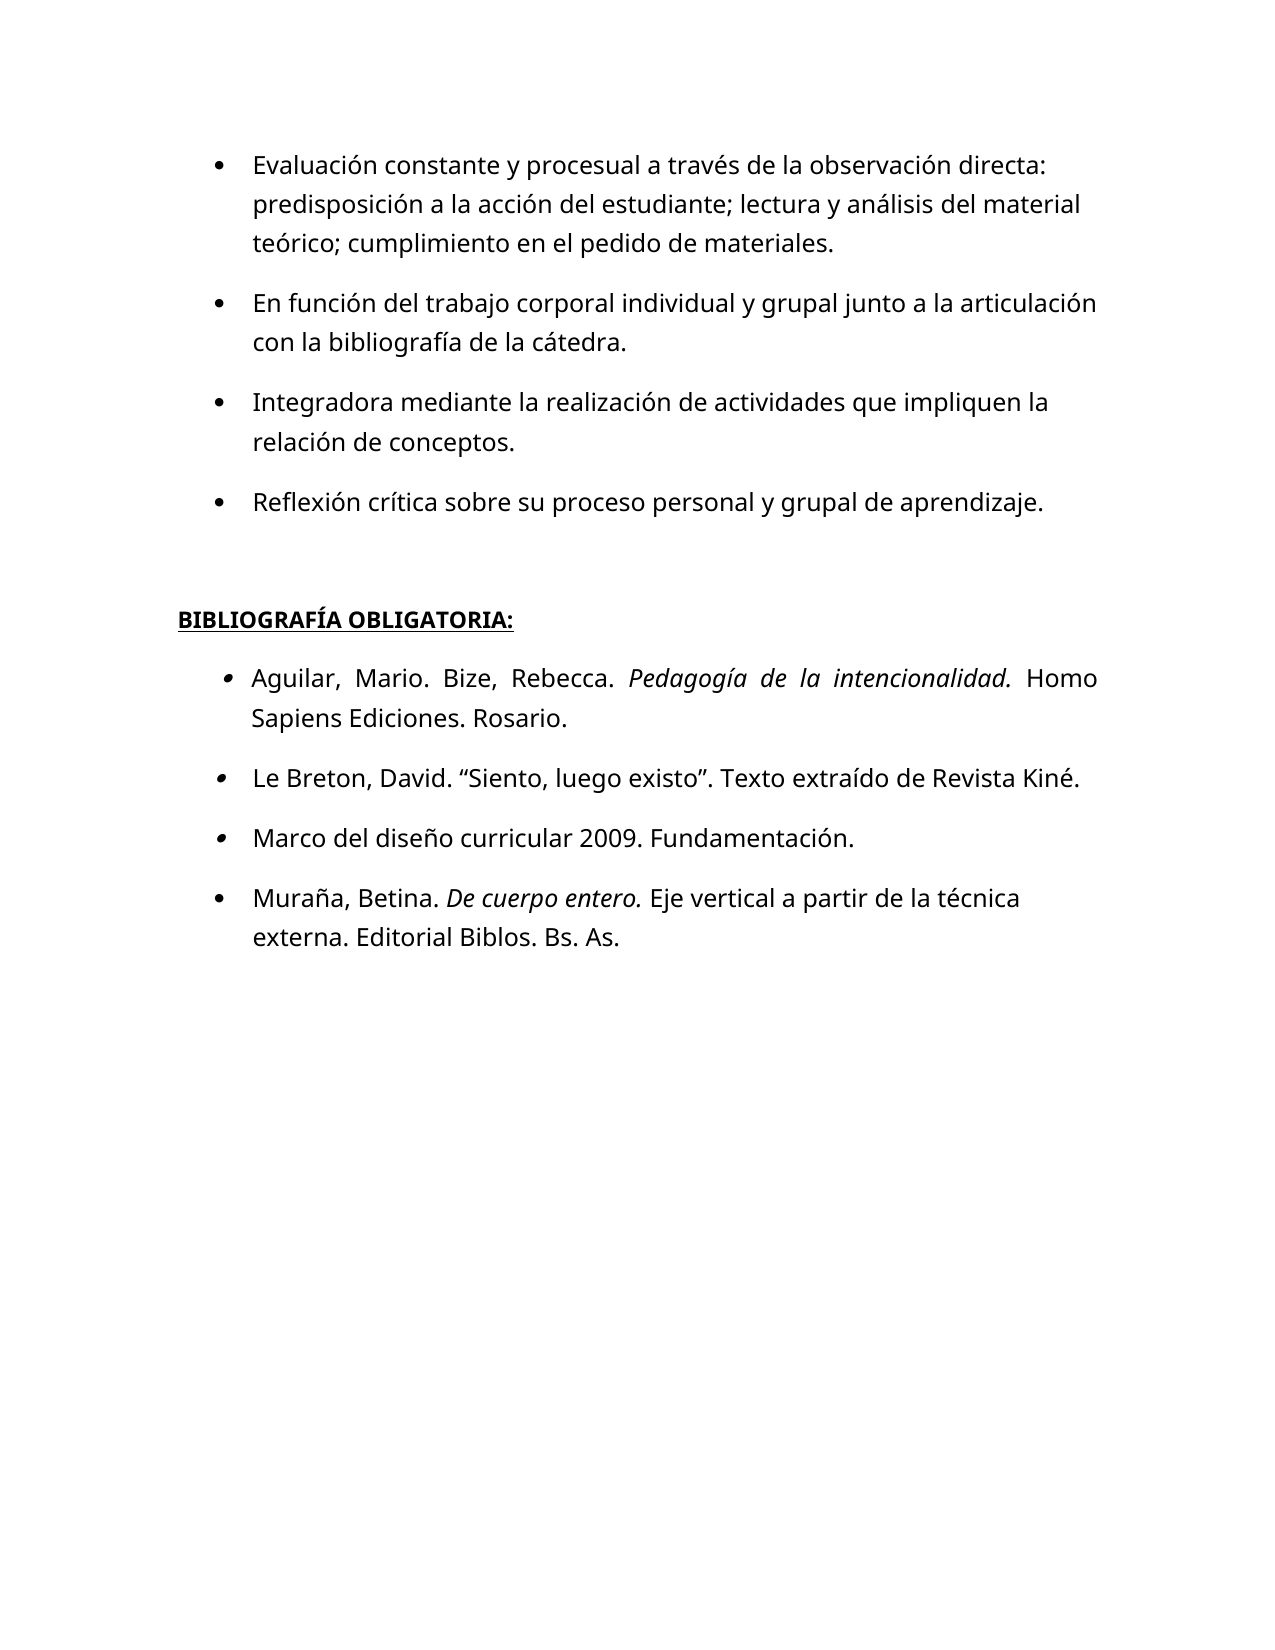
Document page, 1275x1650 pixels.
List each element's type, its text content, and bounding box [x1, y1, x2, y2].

list Marco del diseño curricular 2009. Fundamentación. [215, 820, 1098, 854]
list Aguilar, Mario. Bize, Rebecca. Pedagogía de la intencionalidad. Homo Sapiens Ediciones. Rosario. [222, 661, 1098, 734]
list En función del trabajo corporal individual y grupal junto a la articulación con la bibliografía de la cátedra. [215, 286, 1098, 359]
list Le Breton, David. “Siento, luego existo”. Texto extraído de Revista Kiné. [215, 760, 1098, 794]
list Muraña, Betina. De cuerpo entero. Eje vertical a partir de la técnica externa. Editorial Biblos. Bs. As. [215, 880, 1098, 953]
text BIBLIOGRAFÍA OBLIGATORIA: [177, 604, 1098, 636]
list Evaluación constante y procesual a través de la observación directa: predisposición a la acción del estudiante; lectura y análisis del material teórico; cumplimiento en el pedido de materiales. [215, 148, 1098, 260]
list Integradora mediante la realización de actividades que impliquen la relación de conceptos. [215, 385, 1098, 458]
list Reflexión crítica sobre su proceso personal y grupal de aprendizaje. [215, 484, 1098, 518]
